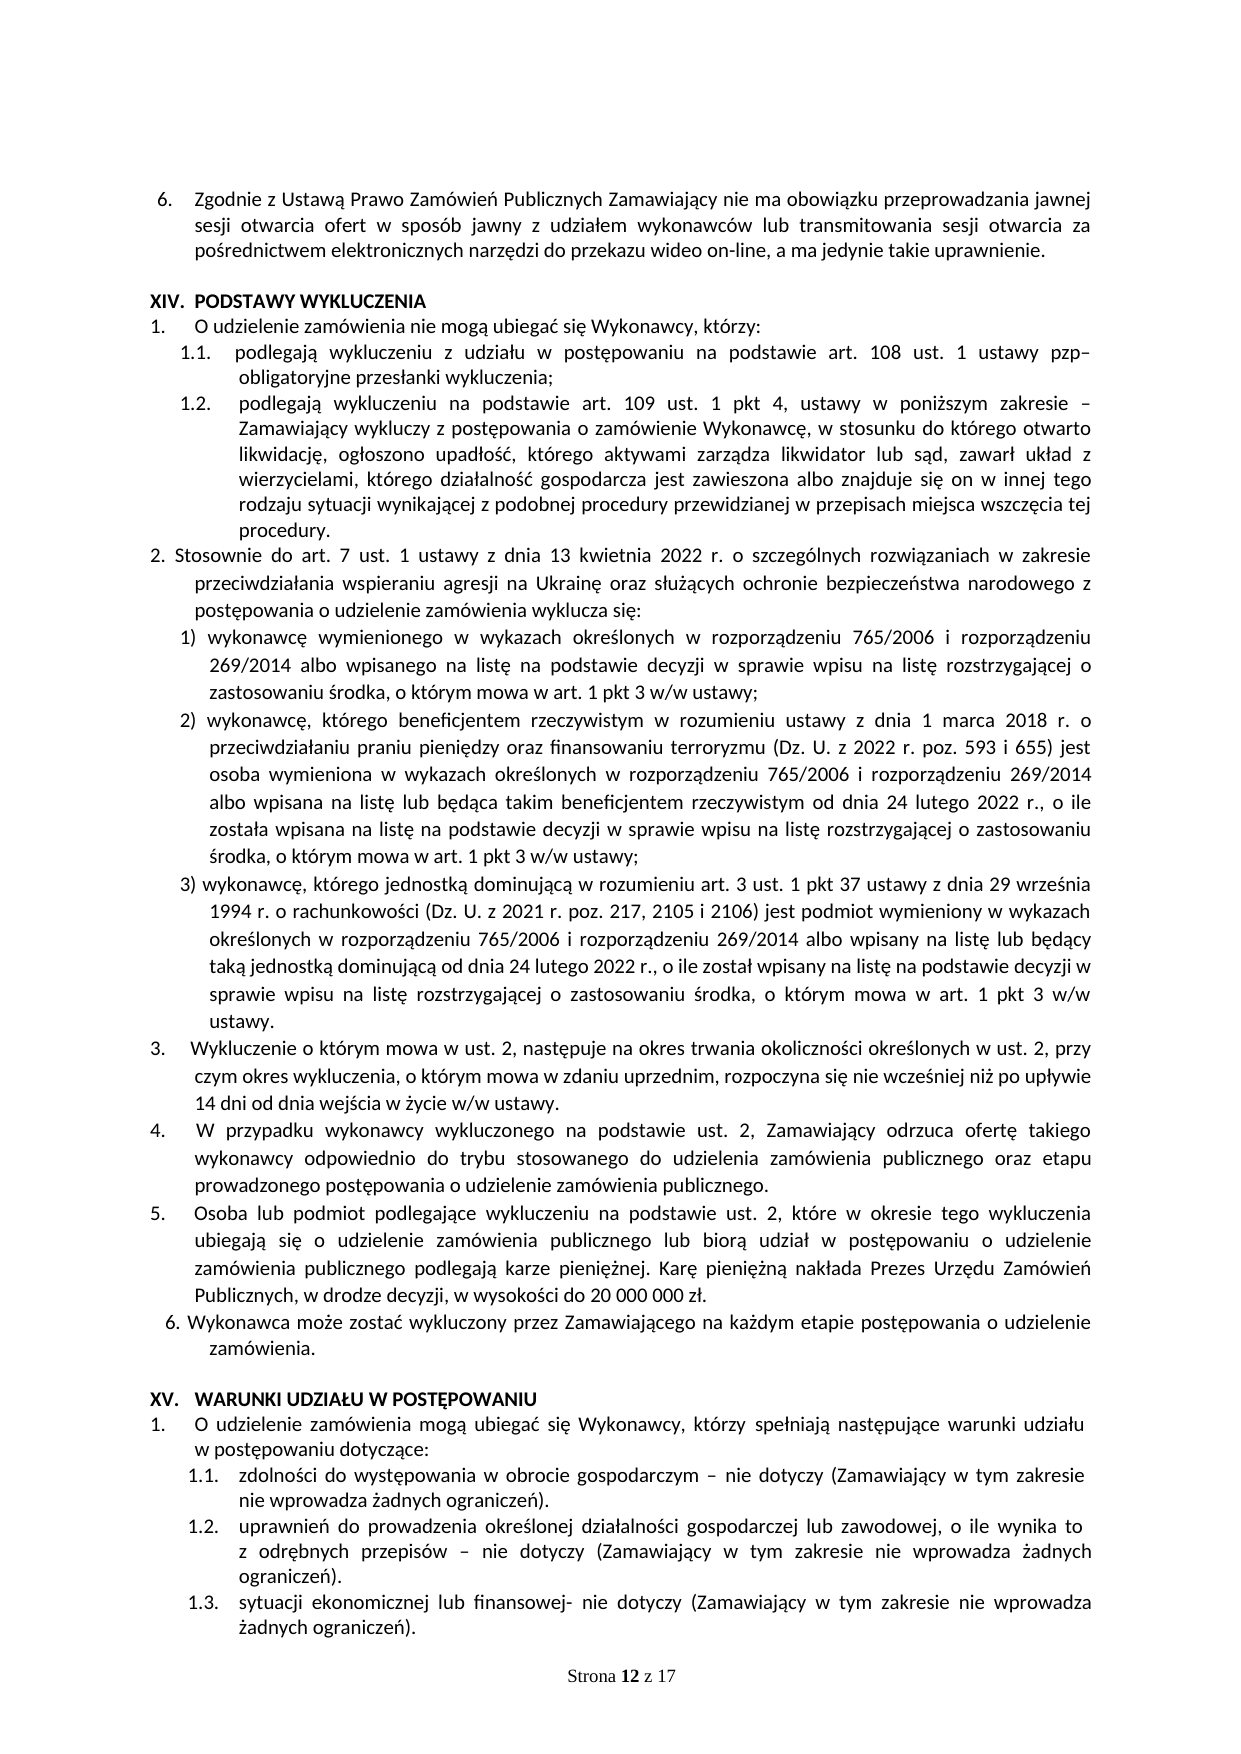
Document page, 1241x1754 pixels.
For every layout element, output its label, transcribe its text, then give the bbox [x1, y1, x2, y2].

text 1.1. podlegają wykluczeniu z udziału w postępowaniu na podstawie art. 108 ust. 1 ustawy pzp– obligatoryjne przesłanki wykluczenia; [179, 339, 1093, 390]
list uprawnień do prowadzenia określonej działalności gospodarczej lub zawodowej, o ile wynika to z odrębnych przepisów – nie dotyczy (Zamawiający w tym zakresie nie wprowadza żadnych ograniczeń). [187, 1513, 1093, 1589]
list sytuacji ekonomicznej lub finansowej- nie dotyczy (Zamawiający w tym zakresie nie wprowadza żadnych ograniczeń). [187, 1589, 1093, 1640]
list 3) wykonawcę, którego jednostką dominującą w rozumieniu art. 3 ust. 1 pkt 37 ustawy z dnia 29 września 1994 r. o rachunkowości (Dz. U. z 2021 r. poz. 217, 2105 i 2106) jest podmiot wymieniony w wykazach określonych w rozporządzeniu 765/2006 i rozporządzeniu 269/2014 albo wpisany na listę lub będący taką jednostką dominującą od dnia 24 lutego 2022 r., o ile został wpisany na listę na podstawie decyzji w sprawie wpisu na listę rozstrzygającej o zastosowaniu środka, o którym mowa w art. 1 pkt 3 w/w ustawy. [179, 871, 1093, 1033]
text 1.2. podlegają wykluczeniu na podstawie art. 109 ust. 1 pkt 4, ustawy w poniższym zakresie – Zamawiający wykluczy z postępowania o zamówienie Wykonawcę, w stosunku do którego otwarto likwidację, ogłoszono upadłość, którego aktywami zarządza likwidator lub sąd, zawarł układ z wierzycielami, którego działalność gospodarcza jest zawieszona albo znajduje się on w innej tego rodzaju sytuacji wynikającej z podobnej procedury przewidzianej w przepisach miejsca wszczęcia tej procedury. [179, 390, 1093, 542]
text 1. O udzielenie zamówienia nie mogą ubiegać się Wykonawcy, którzy: [150, 314, 1093, 339]
list 5. Osoba lub podmiot podlegające wykluczeniu na podstawie ust. 2, które w okresie tego wykluczenia ubiegają się o udzielenie zamówienia publicznego lub biorą udział w postępowaniu o udzielenie zamówienia publicznego podlegają karze pieniężnej. Karę pieniężną nakłada Prezes Urzędu Zamówień Publicznych, w drodze decyzji, w wysokości do 20 000 000 zł. [150, 1200, 1093, 1307]
text 6. Wykonawca może zostać wykluczony przez Zamawiającego na każdym etapie postępowania o udzielenie zamówienia. [165, 1309, 1093, 1360]
list zdolności do występowania w obrocie gospodarczym – nie dotyczy (Zamawiający w tym zakresie nie wprowadza żadnych ograniczeń). [187, 1462, 1093, 1513]
list 2. Stosownie do art. 7 ust. 1 ustawy z dnia 13 kwietnia 2022 r. o szczególnych rozwiązaniach w zakresie przeciwdziałania wspieraniu agresji na Ukrainę oraz służących ochronie bezpieczeństwa narodowego z postępowania o udzielenie zamówienia wyklucza się: [150, 542, 1093, 623]
list O udzielenie zamówienia mogą ubiegać się Wykonawcy, którzy spełniają następujące warunki udziału w postępowaniu dotyczące: [150, 1411, 1093, 1462]
list 4. W przypadku wykonawcy wykluczonego na podstawie ust. 2, Zamawiający odrzuca ofertę takiego wykonawcy odpowiednio do trybu stosowanego do udzielenia zamówienia publicznego oraz etapu prowadzonego postępowania o udzielenie zamówienia publicznego. [150, 1118, 1093, 1198]
list 3. Wykluczenie o którym mowa w ust. 2, następuje na okres trwania okoliczności określonych w ust. 2, przy czym okres wykluczenia, o którym mowa w zdaniu uprzednim, rozpoczyna się nie wcześniej niż po upływie 14 dni od dnia wejścia w życie w/w ustawy. [150, 1036, 1093, 1116]
text XV. WARUNKI UDZIAŁU W POSTĘPOWANIU [150, 1386, 1093, 1411]
list 2) wykonawcę, którego beneficjentem rzeczywistym w rozumieniu ustawy z dnia 1 marca 2018 r. o przeciwdziałaniu praniu pieniędzy oraz finansowaniu terroryzmu (Dz. U. z 2022 r. poz. 593 i 655) jest osoba wymieniona w wykazach określonych w rozporządzeniu 765/2006 i rozporządzeniu 269/2014 albo wpisana na listę lub będąca takim beneficjentem rzeczywistym od dnia 24 lutego 2022 r., o ile została wpisana na listę na podstawie decyzji w sprawie wpisu na listę rozstrzygającej o zastosowaniu środka, o którym mowa w art. 1 pkt 3 w/w ustawy; [179, 707, 1093, 869]
text XIV. PODSTAWY WYKLUCZENIA [150, 288, 1093, 314]
list Zgodnie z Ustawą Prawo Zamówień Publicznych Zamawiający nie ma obowiązku przeprowadzania jawnej sesji otwarcia ofert w sposób jawny z udziałem wykonawców lub transmitowania sesji otwarcia za pośrednictwem elektronicznych narzędzi do przekazu wideo on-line, a ma jedynie takie uprawnienie. [157, 187, 1093, 263]
list 1) wykonawcę wymienionego w wykazach określonych w rozporządzeniu 765/2006 i rozporządzeniu 269/2014 albo wpisanego na listę na podstawie decyzji w sprawie wpisu na listę rozstrzygającej o zastosowaniu środka, o którym mowa w art. 1 pkt 3 w/w ustawy; [179, 624, 1093, 705]
